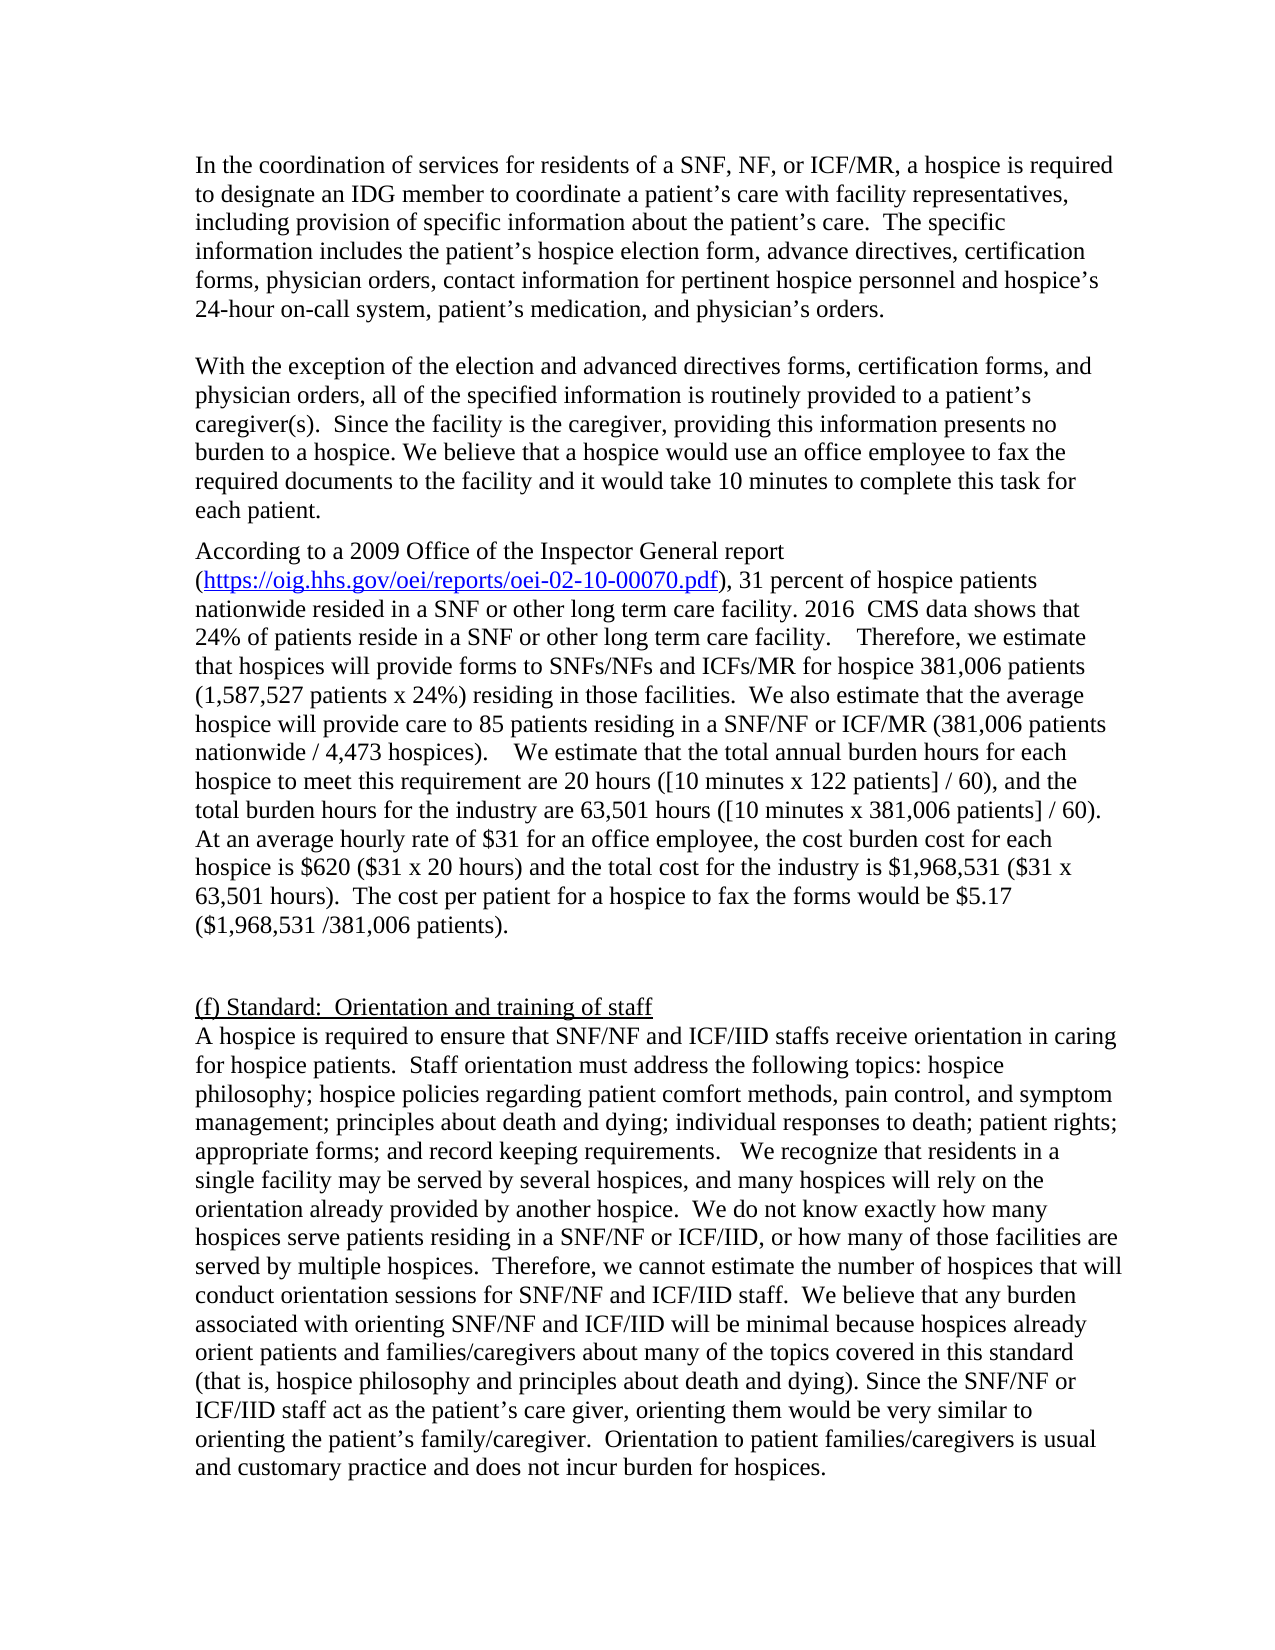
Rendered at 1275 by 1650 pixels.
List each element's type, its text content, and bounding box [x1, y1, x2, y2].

text In the coordination of services for residents of a SNF, NF, or ICF/MR, a hospice is required to designate an IDG member to coordinate a patient’s care with facility representatives, including provision of specific information about the patient’s care. The specific information includes the patient’s hospice election form, advance directives, certification forms, physician orders, contact information for pertinent hospice personnel and hospice’s 24-hour on-call system, patient’s medication, and physician’s orders. [150, 150, 1125, 322]
text With the exception of the election and advanced directives forms, certification forms, and physician orders, all of the specified information is routinely provided to a patient’s caregiver(s). Since the facility is the caregiver, providing this information presents no burden to a hospice. We believe that a hospice would use an office employee to fax the required documents to the facility and it would take 10 minutes to complete this task for each patient. [195, 351, 1125, 524]
text A hospice is required to ensure that SNF/NF and ICF/IID staffs receive orientation in caring for hospice patients. Staff orientation must address the following topics: hospice philosophy; hospice policies regarding patient comfort methods, pain control, and symptom management; principles about death and dying; individual responses to death; patient rights; appropriate forms; and record keeping requirements. We recognize that residents in a single facility may be served by several hospices, and many hospices will rely on the orientation already provided by another hospice. We do not know exactly how many hospices serve patients residing in a SNF/NF or ICF/IID, or how many of those facilities are served by multiple hospices. Therefore, we cannot estimate the number of hospices that will conduct orientation sessions for SNF/NF and ICF/IID staff. We believe that any burden associated with orienting SNF/NF and ICF/IID will be minimal because hospices already orient patients and families/caregivers about many of the topics covered in this standard (that is, hospice philosophy and principles about death and dying). Since the SNF/NF or ICF/IID staff act as the patient’s care giver, orienting them would be very similar to orienting the patient’s family/caregiver. Orientation to patient families/caregivers is usual and customary practice and does not incur burden for hospices. [195, 1021, 1125, 1481]
text (f) Standard: Orientation and training of staff [150, 992, 1125, 1021]
text According to a 2009 Office of the Inspector General report (https://oig.hhs.gov/oei/reports/oei-02-10-00070.pdf), 31 percent of hospice patients nationwide resided in a SNF or other long term care facility. 2016 CMS data shows that 24% of patients reside in a SNF or other long term care facility. Therefore, we estimate that hospices will provide forms to SNFs/NFs and ICFs/MR for hospice 381,006 patients (1,587,527 patients x 24%) residing in those facilities. We also estimate that the average hospice will provide care to 85 patients residing in a SNF/NF or ICF/MR (381,006 patients nationwide / 4,473 hospices). We estimate that the total annual burden hours for each hospice to meet this requirement are 20 hours ([10 minutes x 122 patients] / 60), and the total burden hours for the industry are 63,501 hours ([10 minutes x 381,006 patients] / 60). At an average hourly rate of $31 for an office employee, the cost burden cost for each hospice is $620 ($31 x 20 hours) and the total cost for the industry is $1,968,531 ($31 x 63,501 hours). The cost per patient for a hospice to fax the forms would be $5.17 ($1,968,531 /381,006 patients). [195, 536, 1125, 939]
